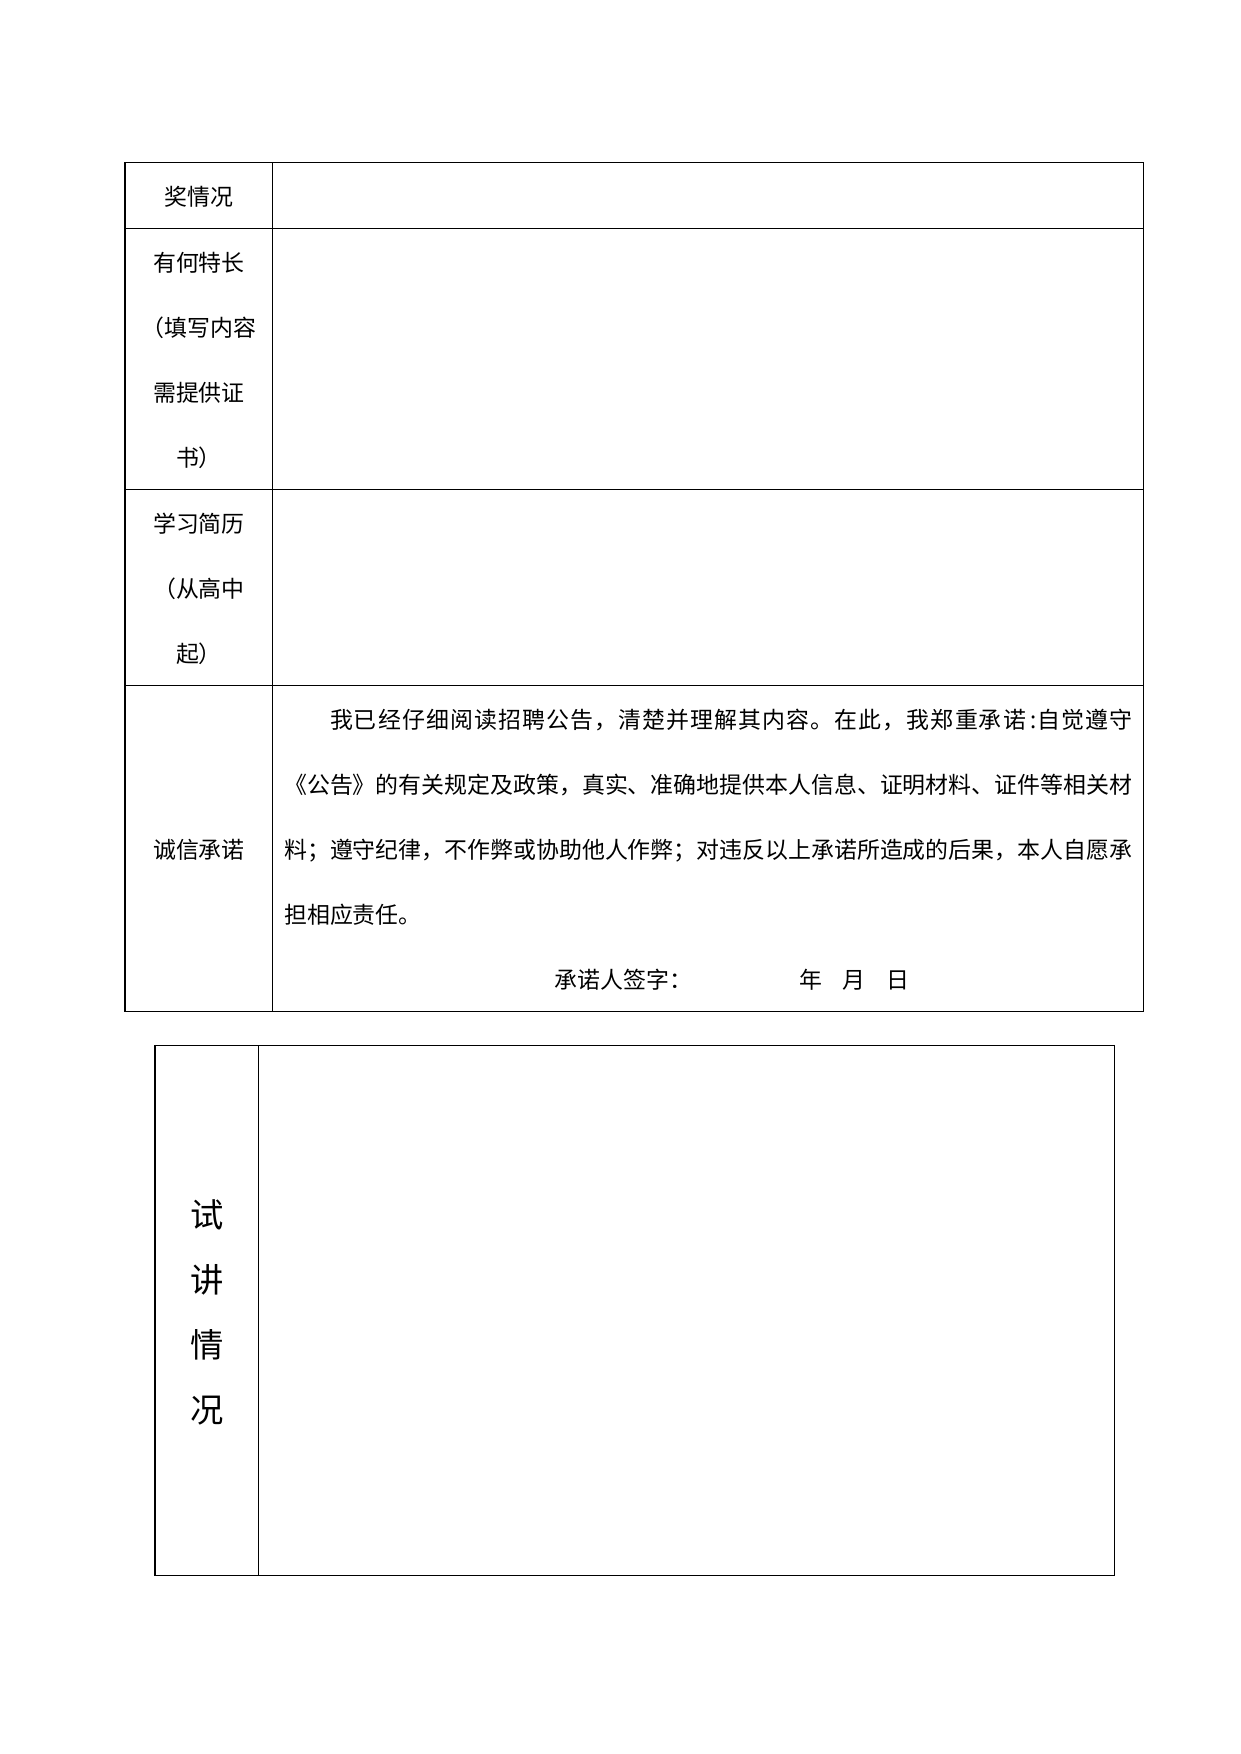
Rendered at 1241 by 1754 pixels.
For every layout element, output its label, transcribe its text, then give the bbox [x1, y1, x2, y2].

table_cell 有何特长 （填写内容需提供证书） [126, 229, 272, 489]
table_cell 学习简历 （从高中起） [126, 490, 272, 685]
table_cell [273, 490, 1143, 685]
table_cell [273, 229, 1143, 489]
table_cell 诚信承诺 [126, 686, 272, 1011]
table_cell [126, 163, 272, 228]
table_header 试 讲 情 况 [156, 1046, 258, 1575]
table_header [259, 1046, 1114, 1575]
table_cell 我已经仔细阅读招聘公告，清楚并理解其内容。在此，我郑重承诺:自觉遵守《公告》的有关规定及政策，真实、准确地提供本人信息、证明材料、证件等相关材料；遵守纪律，不作弊或协助他人作弊；对违反以上承诺所造成的后果，本人自愿承担相应责任。 承诺人签字： 年 月 日 [273, 686, 1143, 1011]
table_cell [273, 163, 1143, 228]
